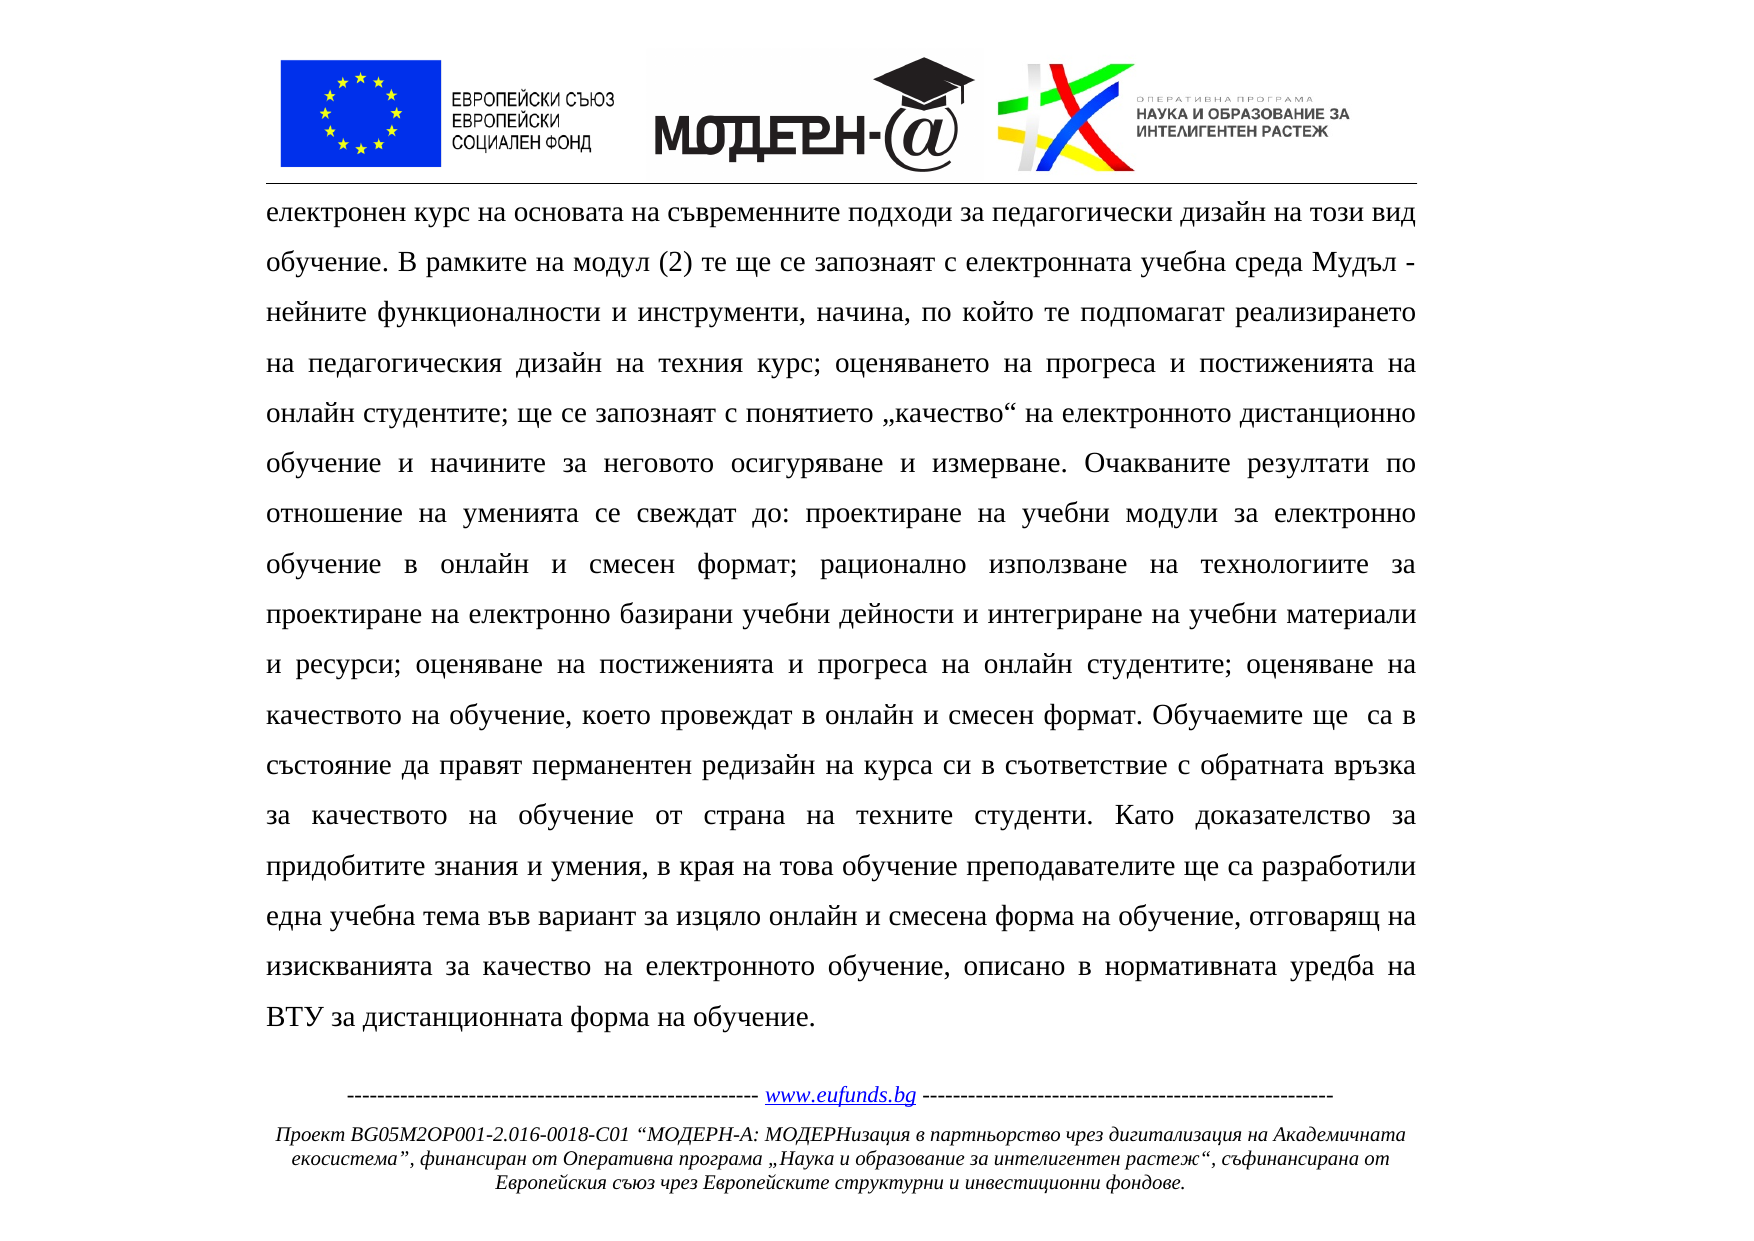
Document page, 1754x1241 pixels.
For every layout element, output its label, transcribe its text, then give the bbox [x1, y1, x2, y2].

picture [265, 44, 1369, 181]
